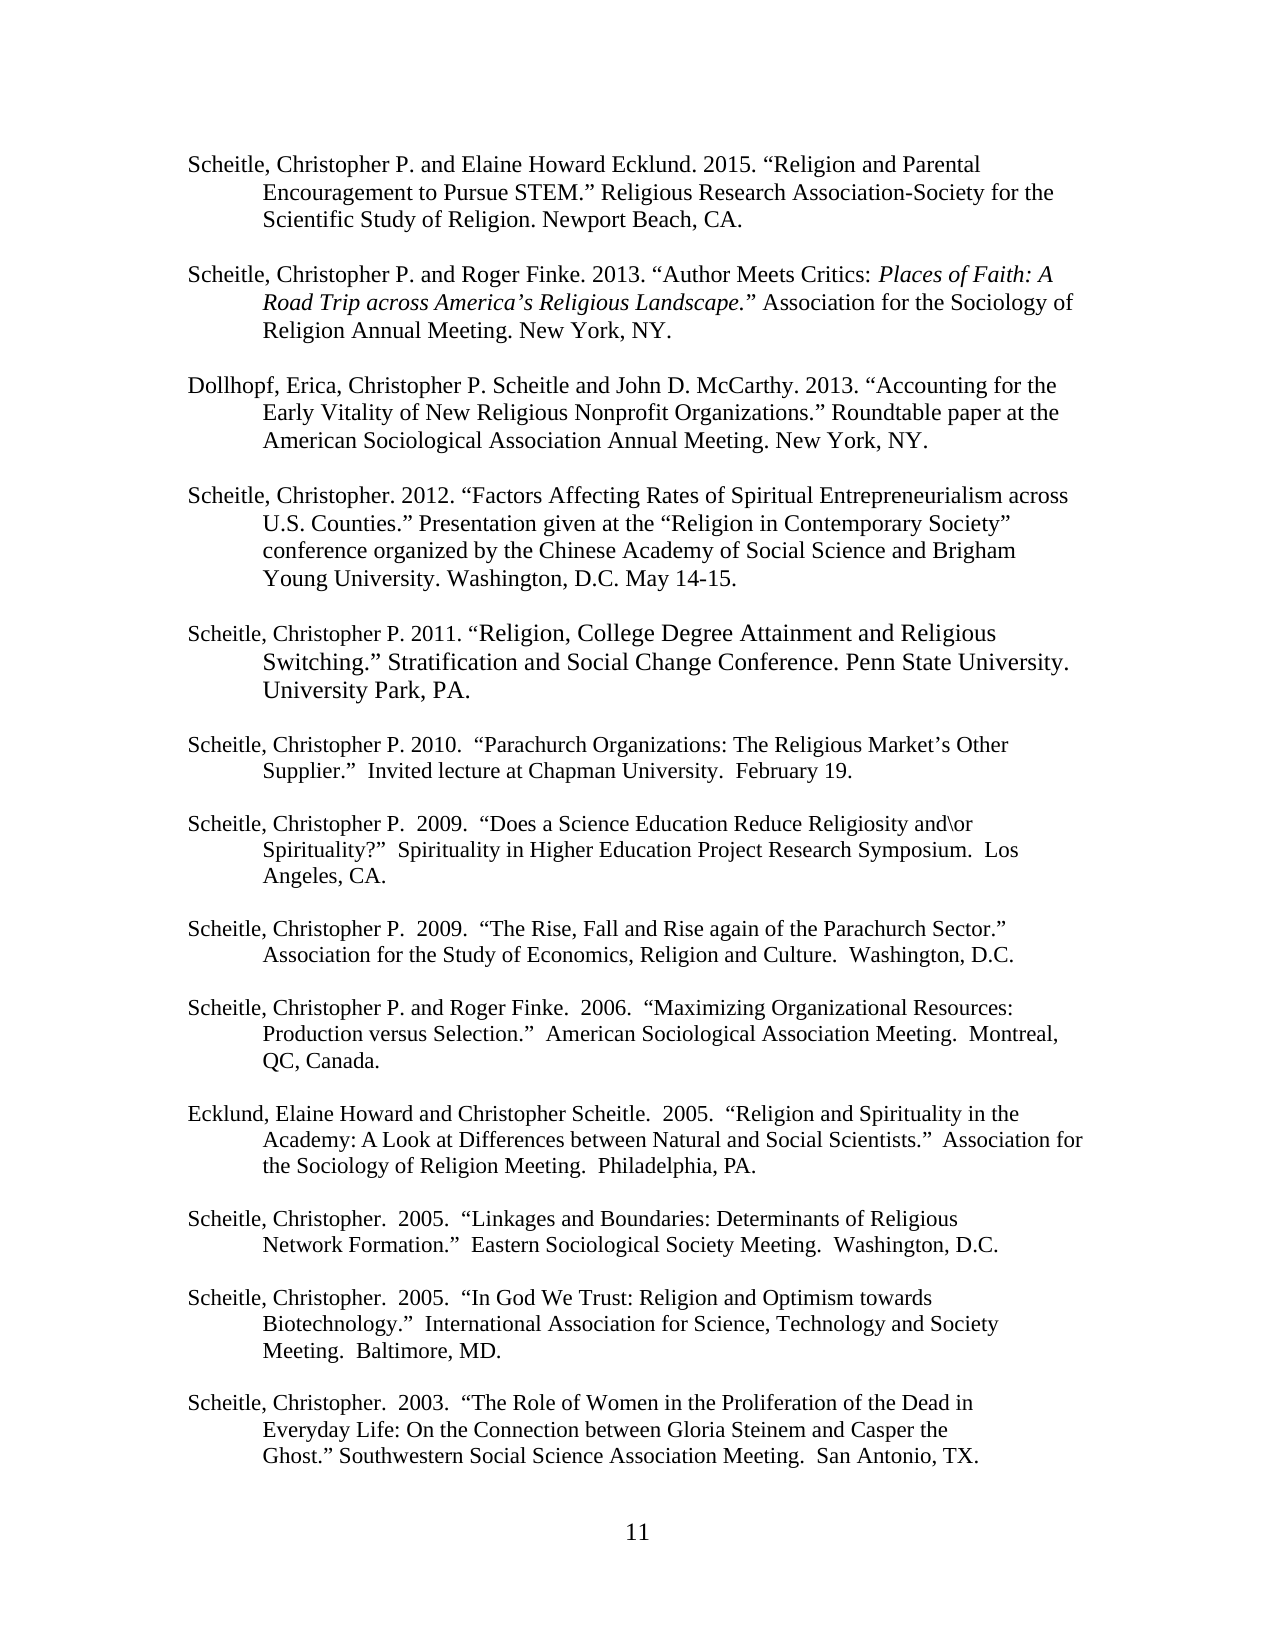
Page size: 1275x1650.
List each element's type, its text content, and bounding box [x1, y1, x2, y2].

text Everyday Life: On the Connection between Gloria Steinem and Casper the [187, 1416, 1087, 1442]
text Scheitle, Christopher P. 2009. “The Rise, Fall and Rise again of the Parachurch Sector.” Association for the Study of Economics, Religion and Culture. Washington, D.C. [187, 915, 1087, 968]
text Scheitle, Christopher P. 2010. “Parachurch Organizations: The Religious Market’s Other Supplier.” Invited lecture at Chapman University. February 19. [187, 731, 1087, 783]
text Scheitle, Christopher P. and Roger Finke. 2006. “Maximizing Organizational Resources: Production versus Selection.” American Sociological Association Meeting. Montreal, QC, Canada. [187, 994, 1087, 1073]
text Biotechnology.” International Association for Science, Technology and Society [187, 1310, 1087, 1337]
text Scheitle, Christopher. 2003. “The Role of Women in the Proliferation of the Dead in [187, 1389, 1087, 1416]
subtitle Ecklund, Elaine Howard and Christopher Scheitle. 2005. “Religion and Spirituality in the Academy: A Look at Differences between Natural and Social Scientists.” Association for the Sociology of Religion Meeting. Philadelphia, PA. [187, 1099, 1087, 1179]
text Scheitle, Christopher. 2012. “Factors Affecting Rates of Spiritual Entrepreneurialism across U.S. Counties.” Presentation given at the “Religion in Contemporary Society” conference organized by the Chinese Academy of Social Science and Brigham Young University. Washington, D.C. May 14-15. [187, 481, 1087, 592]
text Scheitle, Christopher P. 2009. “Does a Science Education Reduce Religiosity and\or Spirituality?” Spirituality in Higher Education Project Research Symposium. Los Angeles, CA. [187, 810, 1087, 889]
text Ghost.” Southwestern Social Science Association Meeting. San Antonio, TX. [187, 1442, 1087, 1468]
text Scheitle, Christopher P. and Elaine Howard Ecklund. 2015. “Religion and Parental Encouragement to Pursue STEM.” Religious Research Association-Society for the Scientific Study of Religion. Newport Beach, CA. [187, 150, 1087, 233]
text Scheitle, Christopher P. 2011. “Religion, College Degree Attainment and Religious Switching.” Stratification and Social Change Conference. Penn State University. University Park, PA. [187, 618, 1087, 704]
text Network Formation.” Eastern Sociological Society Meeting. Washington, D.C. [187, 1231, 1087, 1258]
text Scheitle, Christopher. 2005. “In God We Trust: Religion and Optimism towards [187, 1284, 1087, 1310]
text Scheitle, Christopher P. and Roger Finke. 2013. “Author Meets Critics: Places of Faith: A Road Trip across America’s Religious Landscape.” Association for the Sociology of Religion Annual Meeting. New York, NY. [187, 260, 1087, 343]
text Meeting. Baltimore, MD. [187, 1337, 1087, 1363]
text Dollhopf, Erica, Christopher P. Scheitle and John D. McCarthy. 2013. “Accounting for the Early Vitality of New Religious Nonprofit Organizations.” Roundtable paper at the American Sociological Association Annual Meeting. New York, NY. [187, 371, 1087, 454]
text Scheitle, Christopher. 2005. “Linkages and Boundaries: Determinants of Religious [187, 1205, 1087, 1231]
